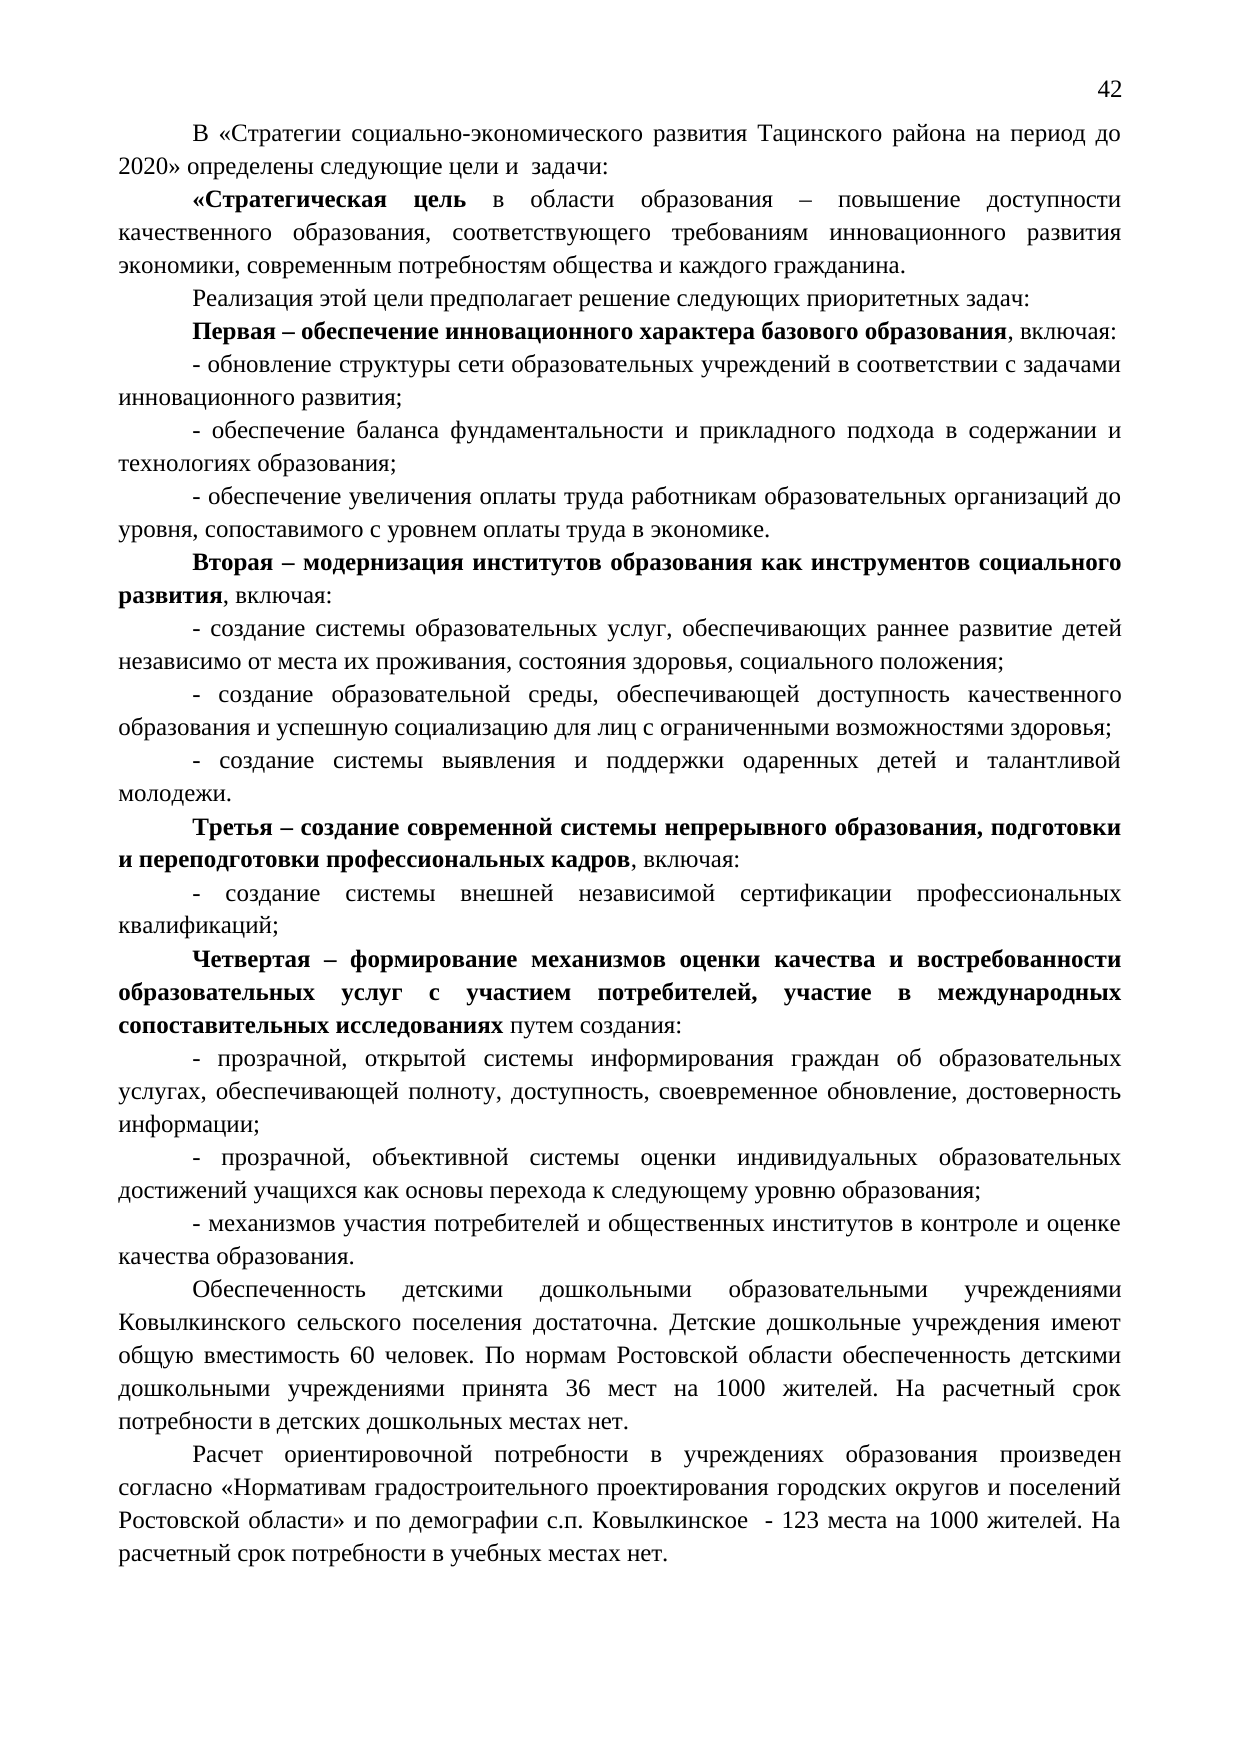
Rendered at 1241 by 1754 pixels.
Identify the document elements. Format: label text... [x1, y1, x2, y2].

text Первая – обеспечение инновационного характера базового образования, включая: [118, 316, 1122, 345]
text - обновление структуры сети образовательных учреждений в соответствии с задачами инновационного развития; [118, 349, 1122, 411]
text - прозрачной, открытой системы информирования граждан об образовательных услугах, обеспечивающей полноту, доступность, своевременное обновление, достоверность информации; [118, 1043, 1122, 1137]
text - прозрачной, объективной системы оценки индивидуальных образовательных достижений учащихся как основы перехода к следующему уровню образования; [118, 1142, 1122, 1203]
text - механизмов участия потребителей и общественных институтов в контроле и оценке качества образования. [118, 1208, 1122, 1269]
text Четвертая – формирование механизмов оценки качества и востребованности образовательных услуг с участием потребителей, участие в международных сопоставительных исследованиях путем создания: [118, 944, 1122, 1038]
text Реализация этой цели предполагает решение следующих приоритетных задач: [118, 283, 1122, 312]
text - обеспечение увеличения оплаты труда работникам образовательных организаций до уровня, сопоставимого с уровнем оплаты труда в экономике. [118, 481, 1122, 543]
text - создание системы выявления и поддержки одаренных детей и талантливой молодежи. [118, 746, 1122, 807]
text - создание системы внешней независимой сертификации профессиональных квалификаций; [118, 878, 1122, 939]
text - обеспечение баланса фундаментальности и прикладного подхода в содержании и технологиях образования; [118, 415, 1122, 477]
text Третья – создание современной системы непрерывного образования, подготовки и переподготовки профессиональных кадров, включая: [118, 812, 1122, 873]
text «Стратегическая цель в области образования – повышение доступности качественного образования, соответствующего требованиям инновационного развития экономики, современным потребностям общества и каждого гражданина. [118, 184, 1122, 279]
text В «Стратегии социально-экономического развития Тацинского района на период до 2020» определены следующие цели и задачи: [118, 118, 1122, 180]
text Расчет ориентировочной потребности в учреждениях образования произведен согласно «Нормативам градостроительного проектирования городских округов и поселений Ростовской области» и по демографии с.п. Ковылкинское - 123 места на 1000 жителей. На расчетный срок потребности в учебных местах нет. [118, 1439, 1122, 1567]
text Вторая – модернизация институтов образования как инструментов социального развития, включая: [118, 547, 1122, 609]
text Обеспеченность детскими дошкольными образовательными учреждениями Ковылкинского сельского поселения достаточна. Детские дошкольные учреждения имеют общую вместимость 60 человек. По нормам Ростовской области обеспеченность детскими дошкольными учреждениями принята 36 мест на 1000 жителей. На расчетный срок потребности в детских дошкольных местах нет. [118, 1274, 1122, 1435]
text - создание образовательной среды, обеспечивающей доступность качественного образования и успешную социализацию для лиц с ограниченными возможностями здоровья; [118, 679, 1122, 741]
text - создание системы образовательных услуг, обеспечивающих раннее развитие детей независимо от места их проживания, состояния здоровья, социального положения; [118, 613, 1122, 675]
